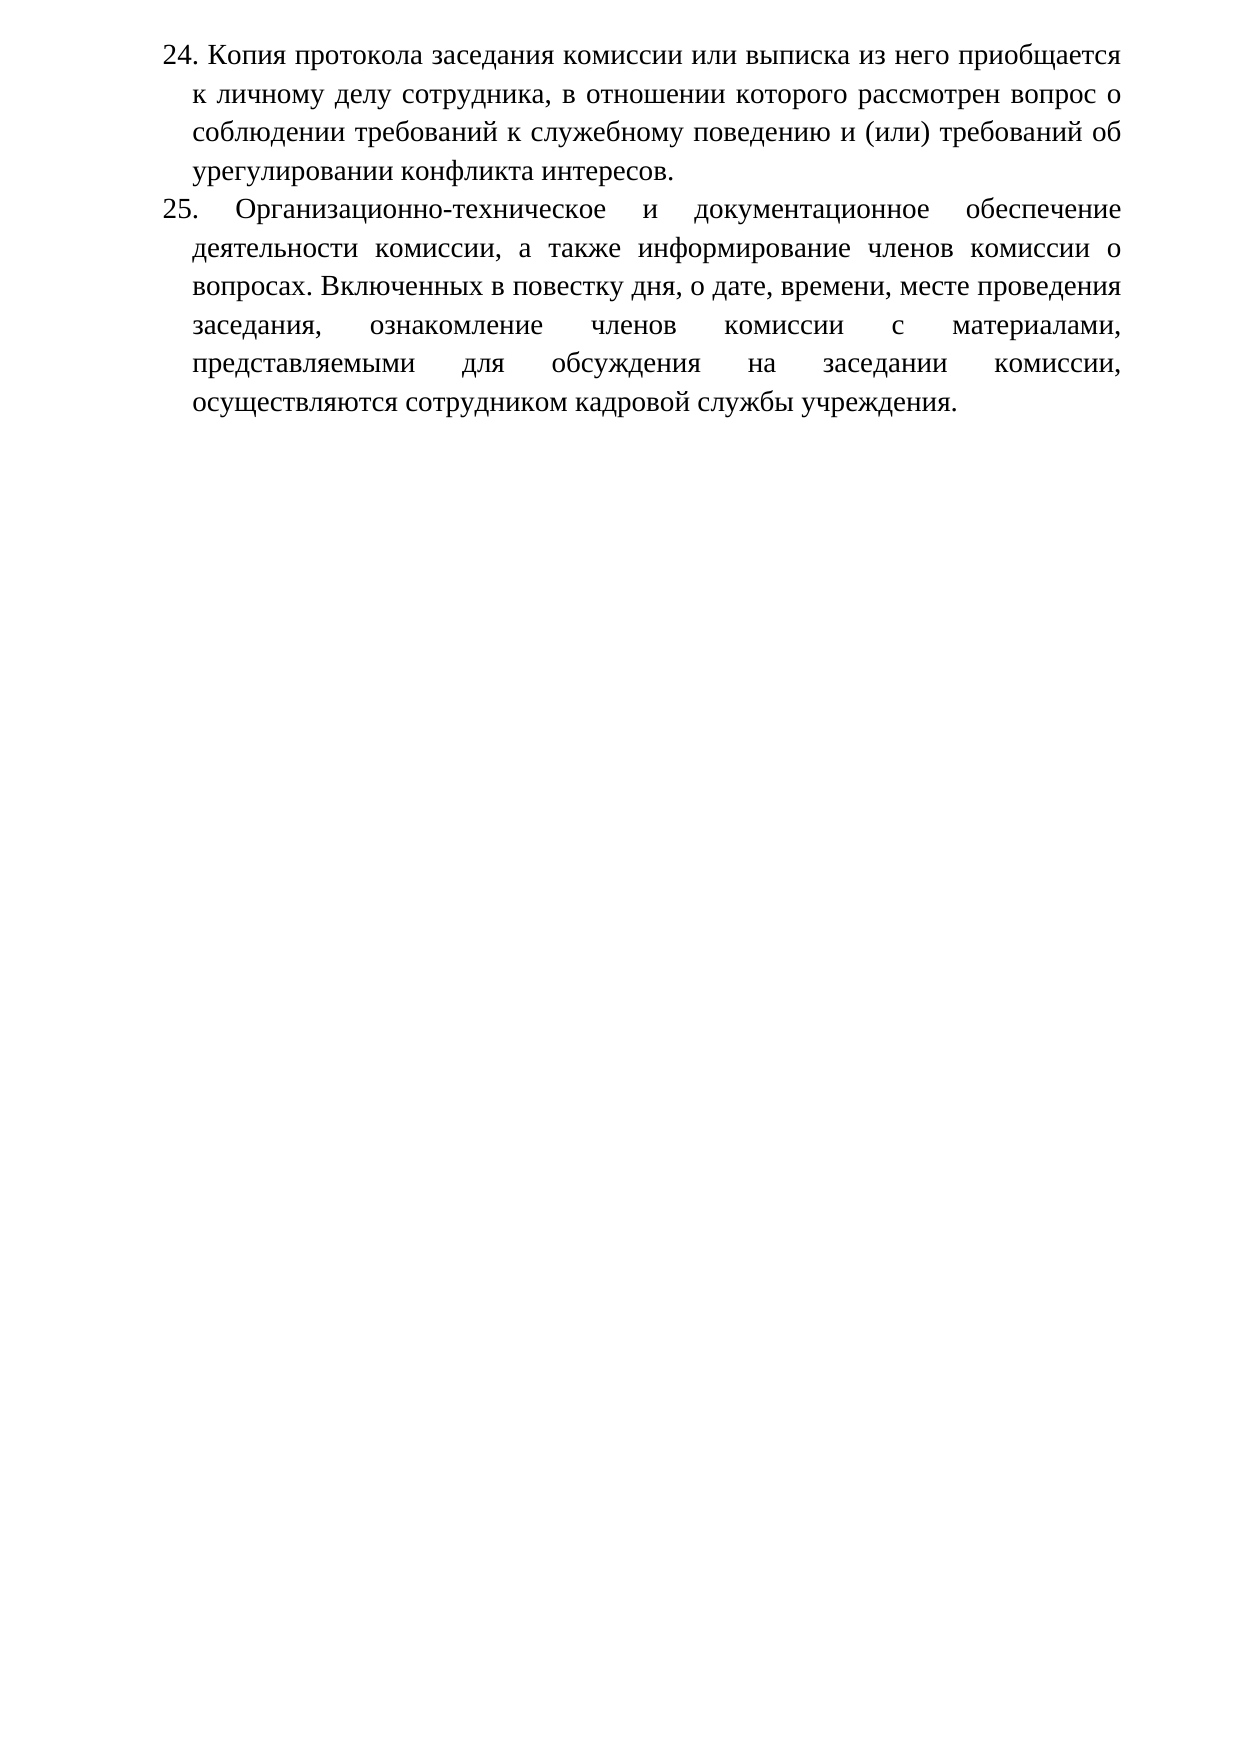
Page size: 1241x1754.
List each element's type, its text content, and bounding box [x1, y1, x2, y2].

text 25. Организационно-техническое и документационное обеспечение деятельности комиссии, а также информирование членов комиссии о вопросах. Включенных в повестку дня, о дате, времени, месте проведения заседания, ознакомление членов комиссии с материалами, представляемыми для обсуждения на заседании комиссии, осуществляются сотрудником кадровой службы учреждения. [162, 191, 1122, 418]
text 24. Копия протокола заседания комиссии или выписка из него приобщается к личному делу сотрудника, в отношении которого рассмотрен вопрос о соблюдении требований к служебному поведению и (или) требований об урегулировании конфликта интересов. [162, 37, 1122, 186]
